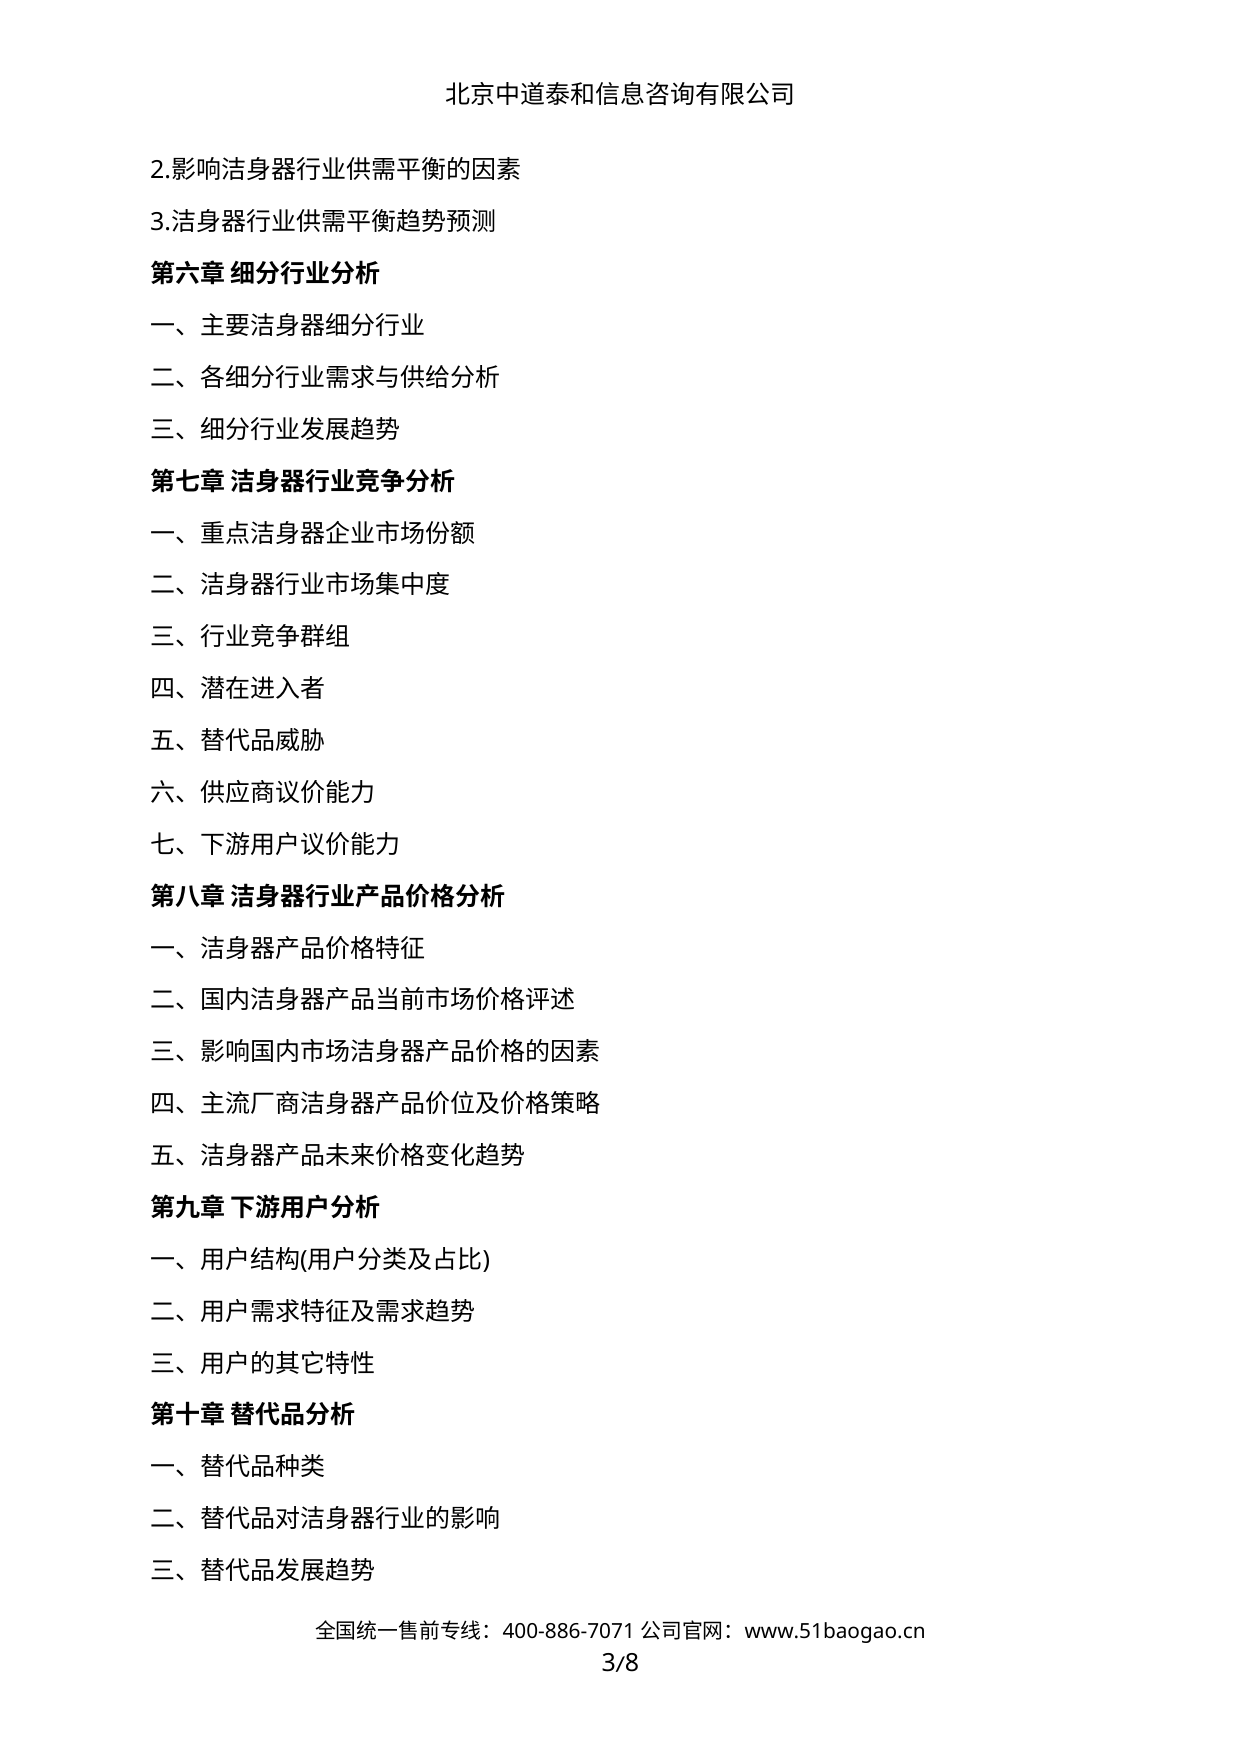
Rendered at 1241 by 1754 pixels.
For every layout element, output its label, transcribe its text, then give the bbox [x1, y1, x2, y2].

text 四、主流厂商洁身器产品价位及价格策略 [150, 1084, 1090, 1120]
text 2.影响洁身器行业供需平衡的因素 [150, 150, 1090, 186]
text 四、潜在进入者 [150, 669, 1090, 705]
text 三、行业竞争群组 [150, 617, 1090, 653]
text 一、用户结构(用户分类及占比) [150, 1239, 1090, 1276]
text 五、替代品威胁 [150, 721, 1090, 757]
text 二、用户需求特征及需求趋势 [150, 1291, 1090, 1327]
text 五、洁身器产品未来价格变化趋势 [150, 1136, 1090, 1172]
text 第八章 洁身器行业产品价格分析 [150, 876, 1090, 912]
text 六、供应商议价能力 [150, 772, 1090, 809]
text 二、各细分行业需求与供给分析 [150, 357, 1090, 394]
text 第九章 下游用户分析 [150, 1187, 1090, 1224]
text 一、替代品种类 [150, 1447, 1090, 1483]
text 三、替代品发展趋势 [150, 1551, 1090, 1587]
text 三、影响国内市场洁身器产品价格的因素 [150, 1032, 1090, 1068]
text 三、细分行业发展趋势 [150, 409, 1090, 446]
text 三、用户的其它特性 [150, 1343, 1090, 1379]
text 第十章 替代品分析 [150, 1395, 1090, 1431]
text 一、重点洁身器企业市场份额 [150, 513, 1090, 549]
text 二、国内洁身器产品当前市场价格评述 [150, 980, 1090, 1016]
text 二、替代品对洁身器行业的影响 [150, 1499, 1090, 1535]
text 二、洁身器行业市场集中度 [150, 565, 1090, 601]
text 3.洁身器行业供需平衡趋势预测 [150, 202, 1090, 238]
text 一、主要洁身器细分行业 [150, 306, 1090, 342]
text 第六章 细分行业分析 [150, 254, 1090, 290]
text 七、下游用户议价能力 [150, 824, 1090, 861]
text 一、洁身器产品价格特征 [150, 928, 1090, 964]
text 第七章 洁身器行业竞争分析 [150, 461, 1090, 497]
